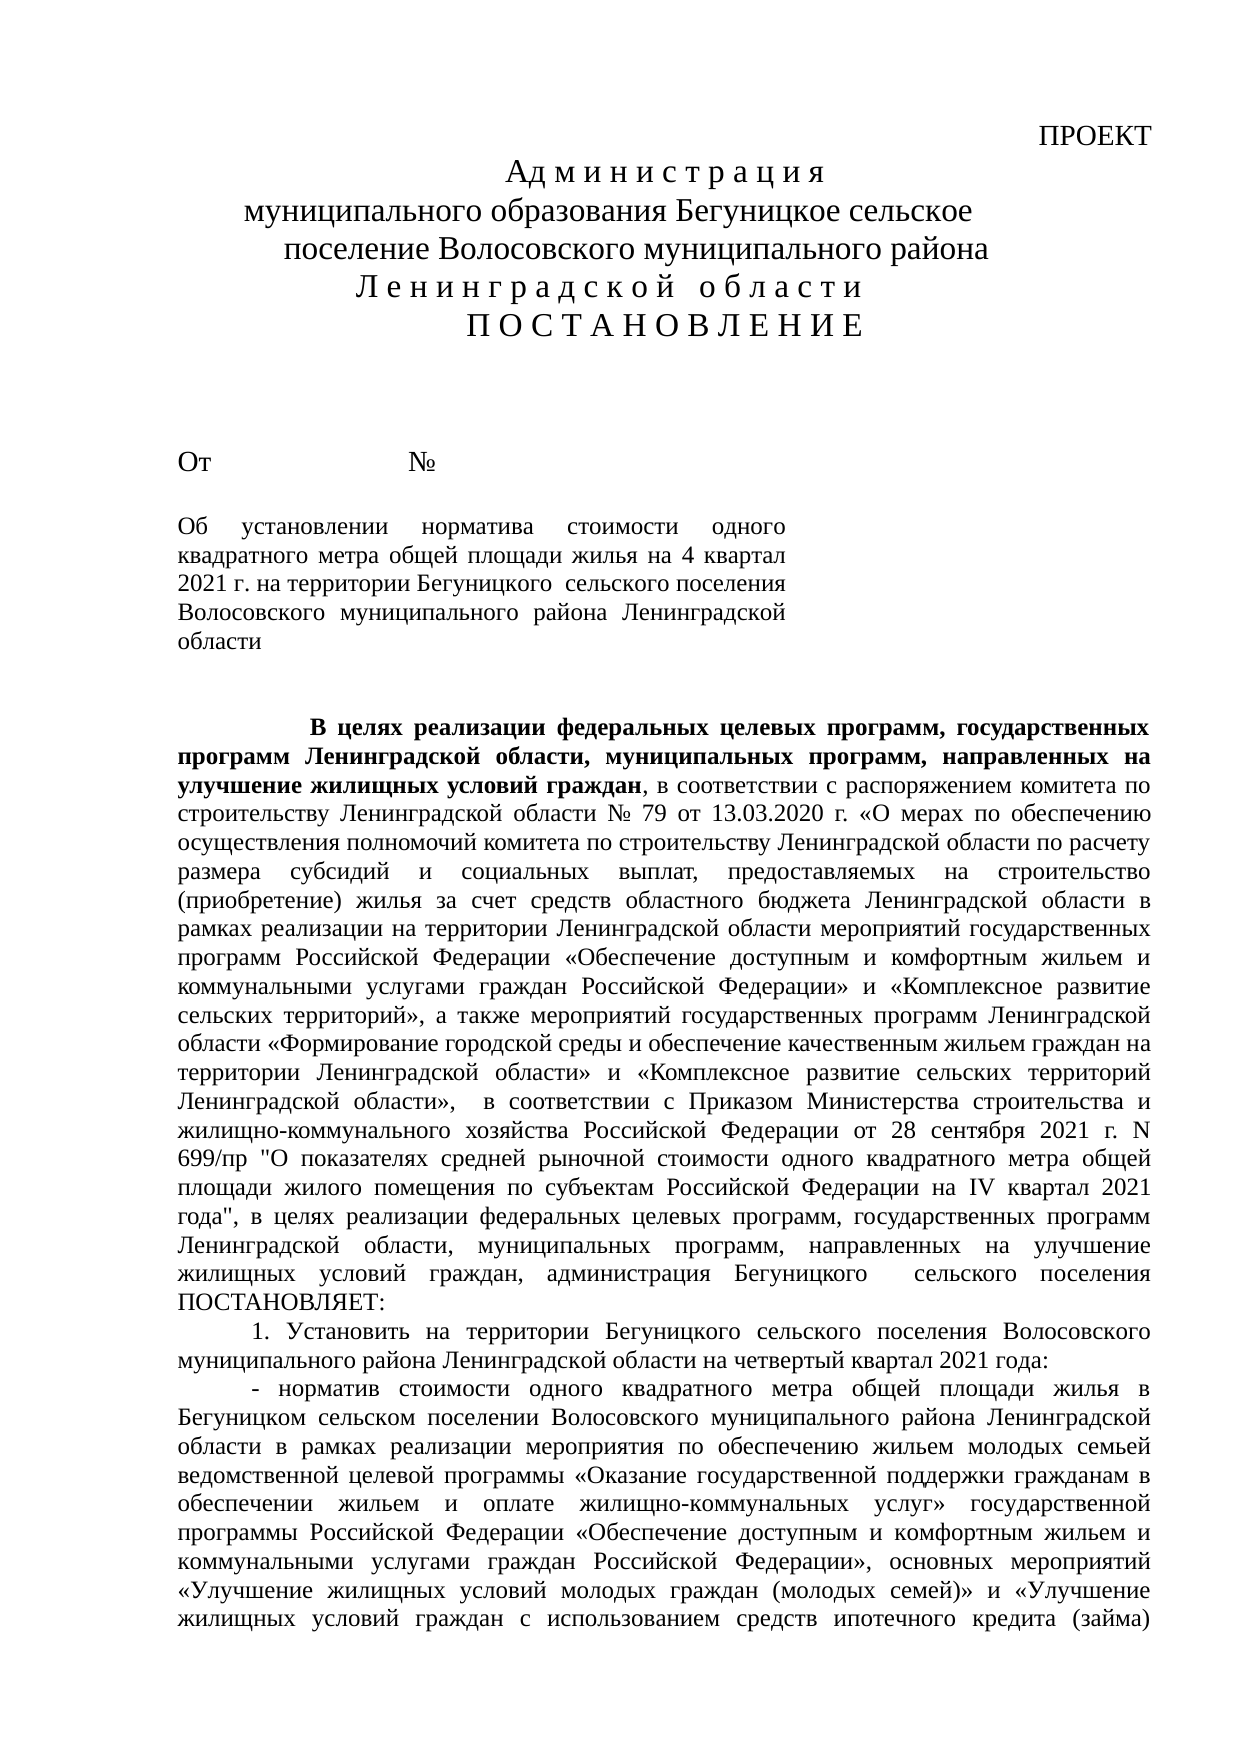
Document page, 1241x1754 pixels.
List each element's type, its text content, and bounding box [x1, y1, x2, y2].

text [177, 1373, 1152, 1632]
text 1. Установить на территории Бегуницкого сельского поселения Волосовского муниципального района Ленинградской области на четвертый квартал 2021 года: [177, 1316, 1152, 1373]
text Ад м и н и с т р а ц и я [177, 152, 1152, 190]
text От № [177, 444, 1152, 477]
text муниципального образования Бегуницкое сельское поселение Волосовского муниципального района [177, 190, 1039, 267]
table_header Об установлении норматива стоимости одного квадратного метра общей площади жилья на 4 квартал 2021 г. на территории Бегуницкого сельского поселения Волосовского муниципального района Ленинградской области [166, 511, 797, 655]
subtitle В целях реализации федеральных целевых программ, государственных программ Ленинградской области, муниципальных программ, направленных на улучшение жилищных условий граждан, в соответствии с распоряжением комитета по строительству Ленинградской области № 79 от 13.03.2020 г. «О мерах по обеспечению осуществления полномочий комитета по строительству Ленинградской области по расчету размера субсидий и социальных выплат, предоставляемых на строительство (приобретение) жилья за счет средств областного бюджета Ленинградской области в рамках реализации на территории Ленинградской области мероприятий государственных программ Российской Федерации «Обеспечение доступным и комфортным жильем и коммунальными услугами граждан Российской Федерации» и «Комплексное развитие сельских территорий», а также мероприятий государственных программ Ленинградской области «Формирование городской среды и обеспечение качественным жильем граждан на территории Ленинградской области» и «Комплексное развитие сельских территорий Ленинградской области», в соответствии с Приказом Министерства строительства и жилищно-коммунального хозяйства Российской Федерации от 28 сентября 2021 г. N 699/пр "О показателях средней рыночной стоимости одного квадратного метра общей площади жилого помещения по субъектам Российской Федерации на IV квартал 2021 года", в целях реализации федеральных целевых программ, государственных программ Ленинградской области, муниципальных программ, направленных на улучшение жилищных условий граждан, администрация Бегуницкого сельского поселения ПОСТАНОВЛЯЕТ: [177, 712, 1152, 1316]
text П О С Т А Н О В Л Е Н И Е [177, 305, 1152, 343]
text Л е н и н г р а д с к о й о б л а с т и [177, 267, 1039, 305]
text ПРОЕКТ [177, 118, 1152, 152]
